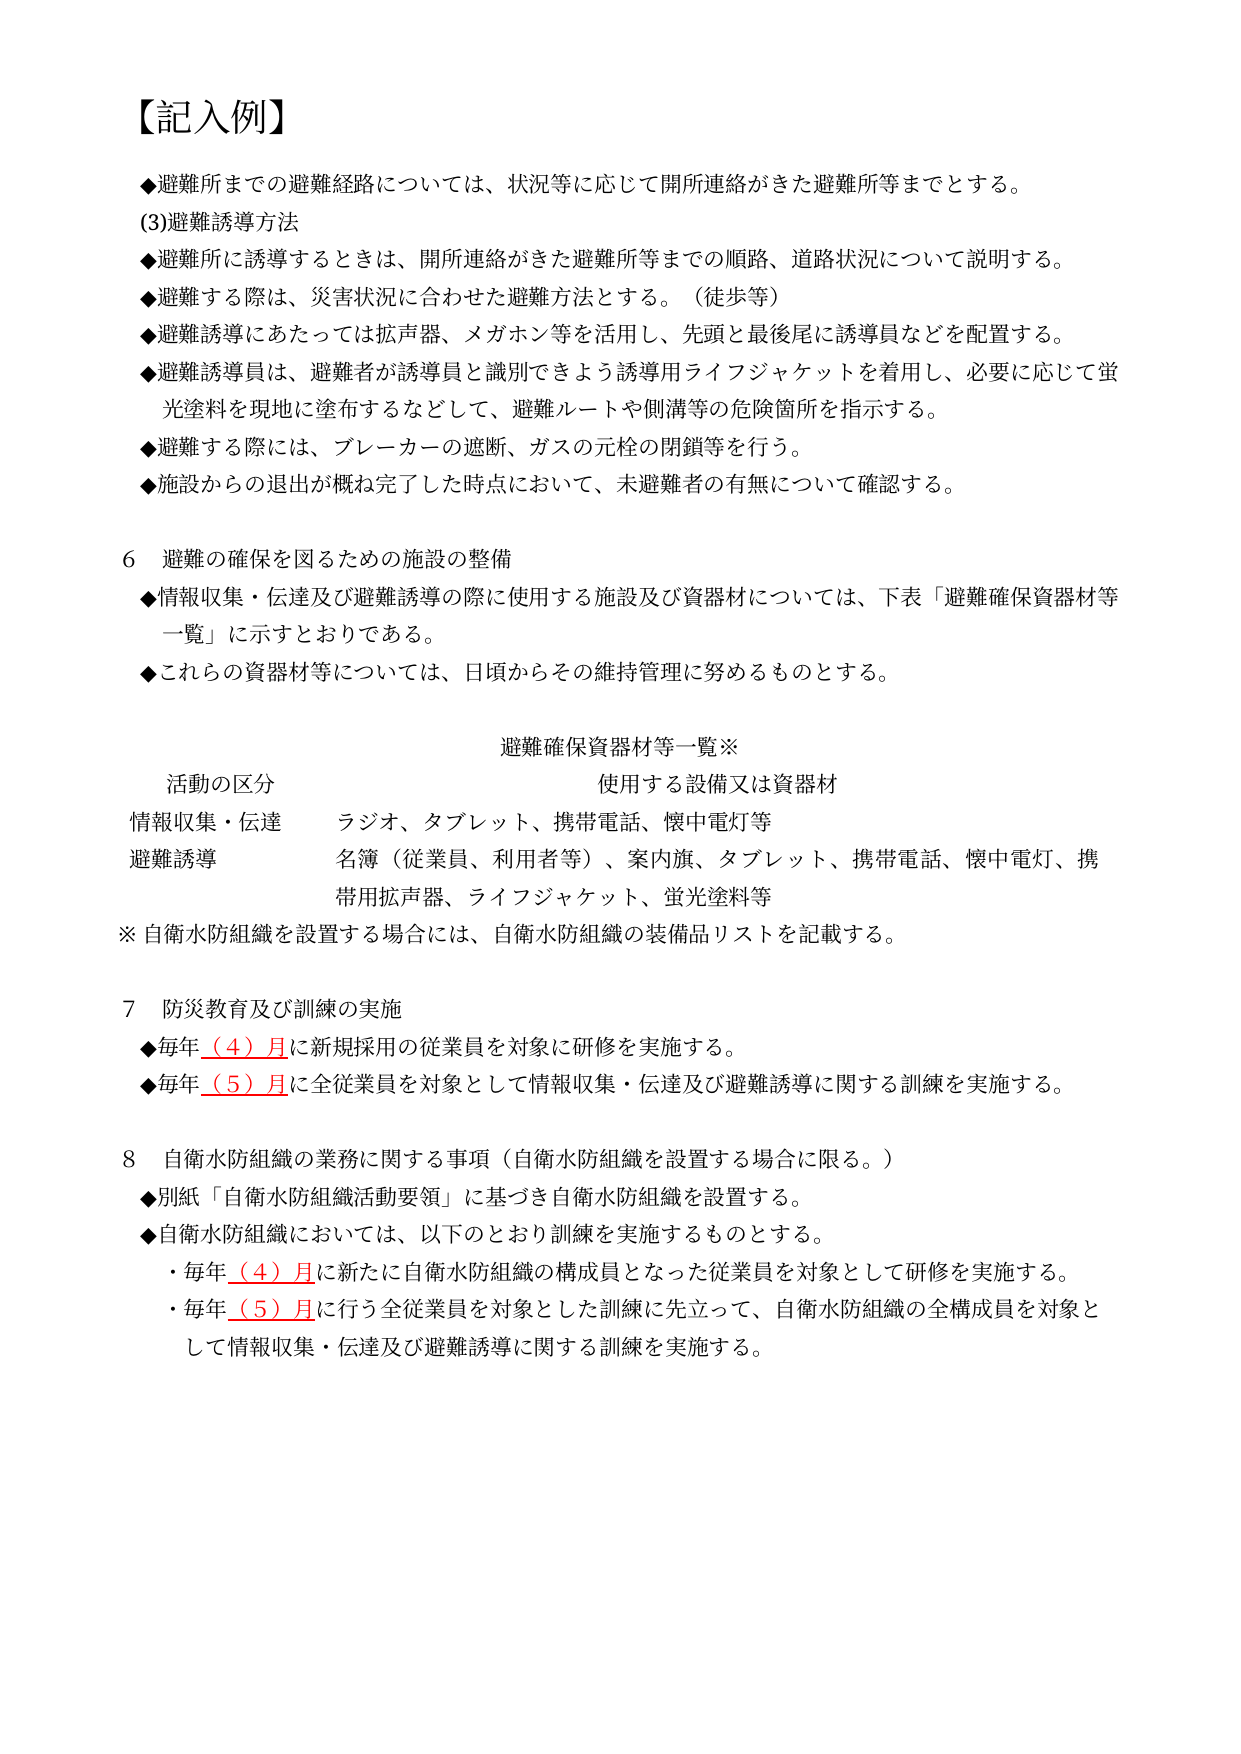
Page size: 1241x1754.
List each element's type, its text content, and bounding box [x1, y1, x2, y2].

text ◆避難する際は、災害状況に合わせた避難方法とする。（徒歩等） [118, 277, 1122, 314]
text ◆別紙「自衛水防組織活動要領」に基づき自衛水防組織を設置する。 [118, 1177, 1122, 1214]
text 避難確保資器材等一覧※ [118, 727, 1122, 764]
text ◆避難所に誘導するときは、開所連絡がきた避難所等までの順路、道路状況について説明する。 [140, 239, 1122, 277]
text ７ 防災教育及び訓練の実施 [118, 989, 1122, 1027]
text ◆避難誘導員は、避難者が誘導員と識別できよう誘導用ライフジャケットを着用し、必要に応じて蛍光塗料を現地に塗布するなどして、避難ルートや側溝等の危険箇所を指示する。 [140, 352, 1122, 427]
table_cell ラジオ、タブレット、携帯電話、懐中電灯等 [324, 802, 1111, 839]
table_header 活動の区分 [118, 765, 324, 802]
text ・毎年（５）月に行う全従業員を対象とした訓練に先立って、自衛水防組織の全構成員を対象として情報収集・伝達及び避難誘導に関する訓練を実施する。 [162, 1289, 1122, 1364]
text ◆情報収集・伝達及び避難誘導の際に使用する施設及び資器材については、下表「避難確保資器材等一覧」に示すとおりである。 [140, 577, 1122, 652]
text ◆避難する際には、ブレーカーの遮断、ガスの元栓の閉鎖等を行う。 [118, 427, 1122, 464]
text ◆自衛水防組織においては、以下のとおり訓練を実施するものとする。 [118, 1214, 1122, 1252]
text ◆避難誘導にあたっては拡声器、メガホン等を活用し、先頭と最後尾に誘導員などを配置する。 [140, 314, 1122, 352]
text ◆これらの資器材等については、日頃からその維持管理に努めるものとする。 [118, 652, 1122, 689]
text ◆避難所までの避難経路については、状況等に応じて開所連絡がきた避難所等までとする。 [118, 164, 1122, 202]
table_header 使用する設備又は資器材 [324, 765, 1111, 802]
table_cell 名簿（従業員、利用者等）、案内旗、タブレット、携帯電話、懐中電灯、携帯用拡声器、ライフジャケット、蛍光塗料等 [324, 840, 1111, 914]
text ◆施設からの退出が概ね完了した時点において、未避難者の有無について確認する。 [118, 464, 1122, 502]
text (3)避難誘導方法 [118, 202, 1122, 239]
text ８ 自衛水防組織の業務に関する事項（自衛水防組織を設置する場合に限る。） [118, 1139, 1122, 1177]
table_cell 情報収集・伝達 [118, 802, 324, 839]
text ※ 自衛水防組織を設置する場合には、自衛水防組織の装備品リストを記載する。 [118, 914, 1122, 952]
text ・毎年（４）月に新たに自衛水防組織の構成員となった従業員を対象として研修を実施する。 [118, 1252, 1122, 1289]
table_cell 避難誘導 [118, 840, 324, 914]
text ◆毎年（４）月に新規採用の従業員を対象に研修を実施する。 [118, 1027, 1122, 1064]
text ６ 避難の確保を図るための施設の整備 [118, 539, 1122, 577]
text ◆毎年（５）月に全従業員を対象として情報収集・伝達及び避難誘導に関する訓練を実施する。 [118, 1064, 1122, 1102]
